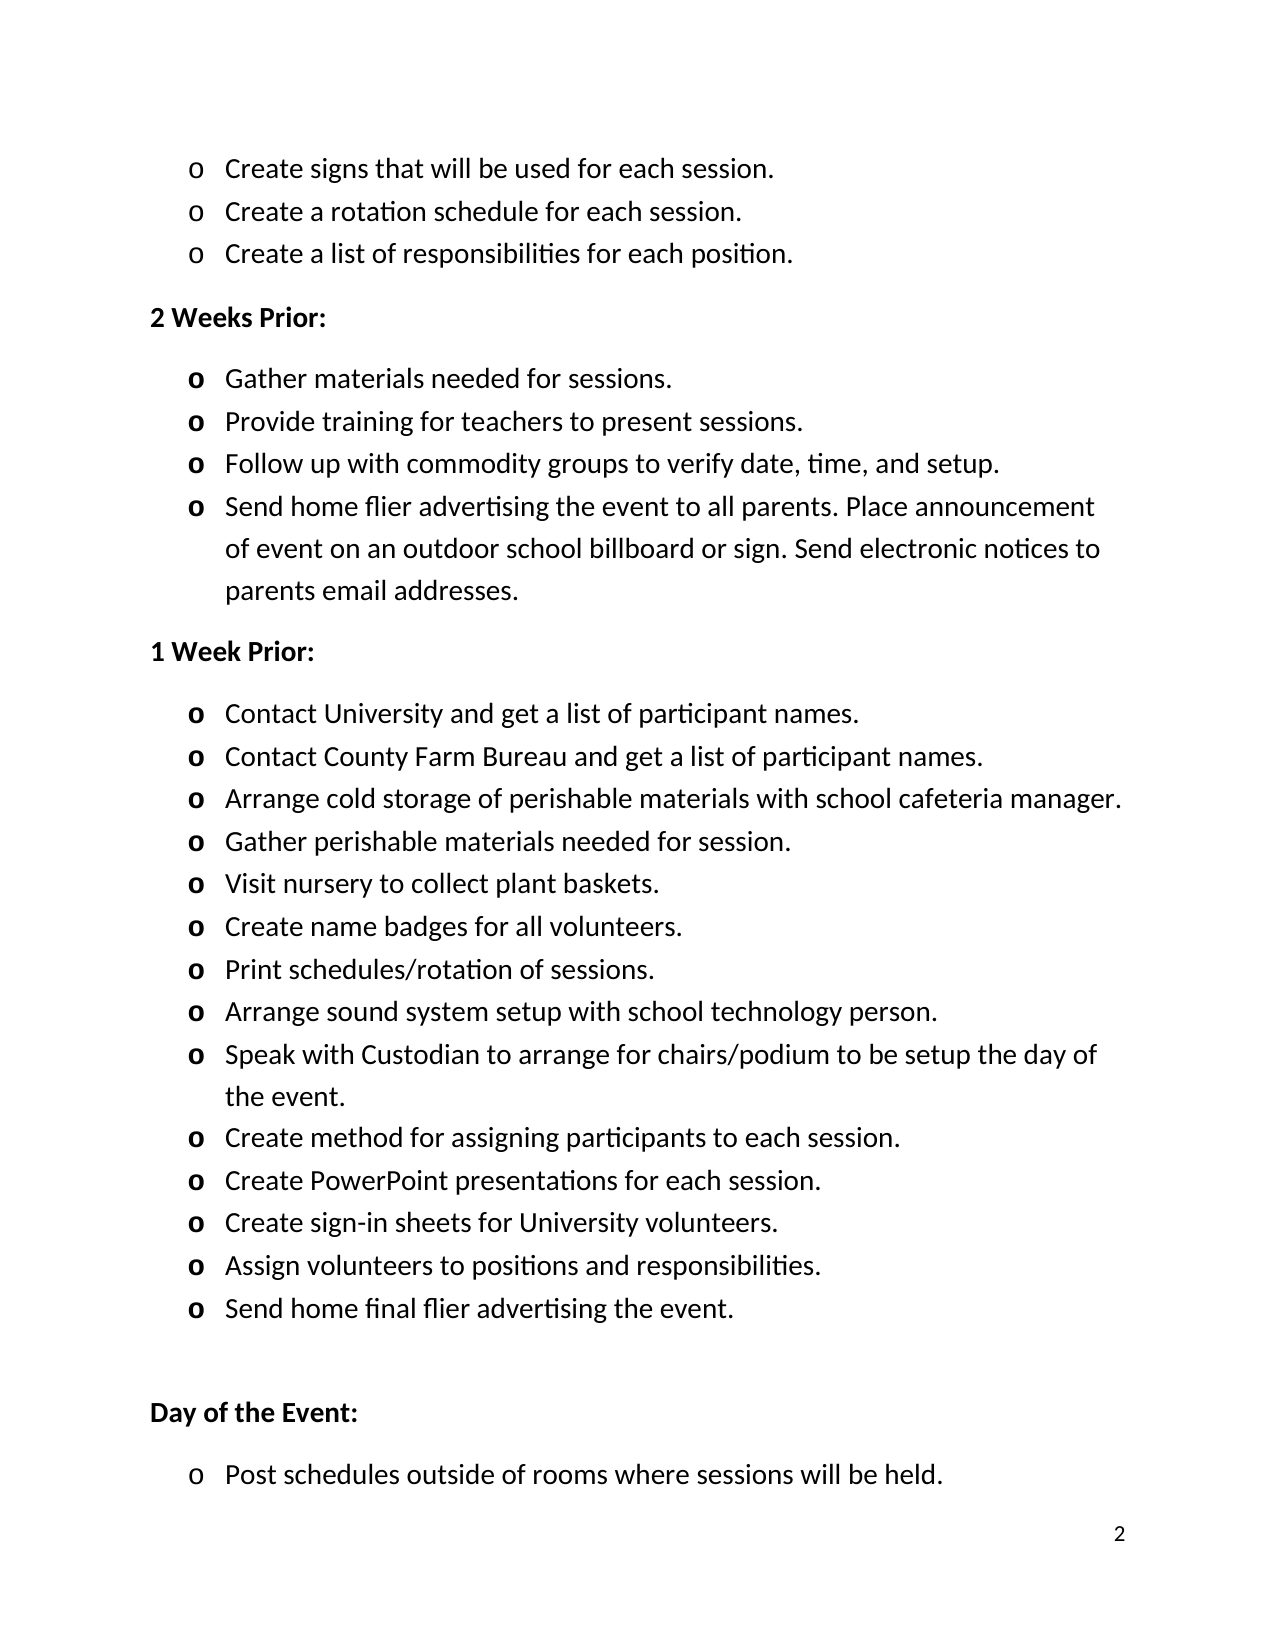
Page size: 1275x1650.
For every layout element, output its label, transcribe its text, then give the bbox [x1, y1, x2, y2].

list Gather perishable materials needed for session. [187, 823, 1125, 860]
list Provide training for teachers to present sessions. [187, 403, 1125, 440]
list Contact County Farm Bureau and get a list of participant names. [187, 738, 1125, 775]
list Send home flier advertising the event to all parents. Place announcement of event on an outdoor school billboard or sign. Send electronic notices to parents email addresses. [187, 488, 1125, 607]
list Post schedules outside of rooms where sessions will be held. [187, 1456, 1125, 1493]
list Contact University and get a list of participant names. [187, 695, 1125, 732]
list Visit nursery to collect plant baskets. [187, 866, 1125, 903]
list Create PowerPoint presentations for each session. [187, 1162, 1125, 1199]
text 1 Week Prior: [150, 633, 1125, 669]
list Speak with Custodian to arrange for chairs/podium to be setup the day of the event. [187, 1036, 1125, 1114]
list Print schedules/rotation of sessions. [187, 951, 1125, 988]
text 2 Weeks Prior: [150, 299, 1125, 334]
list Follow up with commodity groups to verify date, time, and setup. [187, 446, 1125, 483]
list Create method for assigning participants to each session. [187, 1119, 1125, 1156]
list Create a rotation schedule for each session. [187, 193, 1125, 230]
list Gather materials needed for sessions. [187, 360, 1125, 397]
list Create signs that will be used for each session. [187, 150, 1125, 187]
list Assign volunteers to positions and responsibilities. [187, 1247, 1125, 1284]
list Create name badges for all volunteers. [187, 908, 1125, 945]
list Create sign-in sheets for University volunteers. [187, 1204, 1125, 1242]
list Send home final flier advertising the event. [187, 1290, 1125, 1327]
list Create a list of responsibilities for each position. [187, 235, 1125, 272]
list Arrange sound system setup with school technology person. [187, 993, 1125, 1030]
text Day of the Event: [150, 1394, 1125, 1430]
list Arrange cold storage of perishable materials with school cafeteria manager. [187, 780, 1125, 817]
